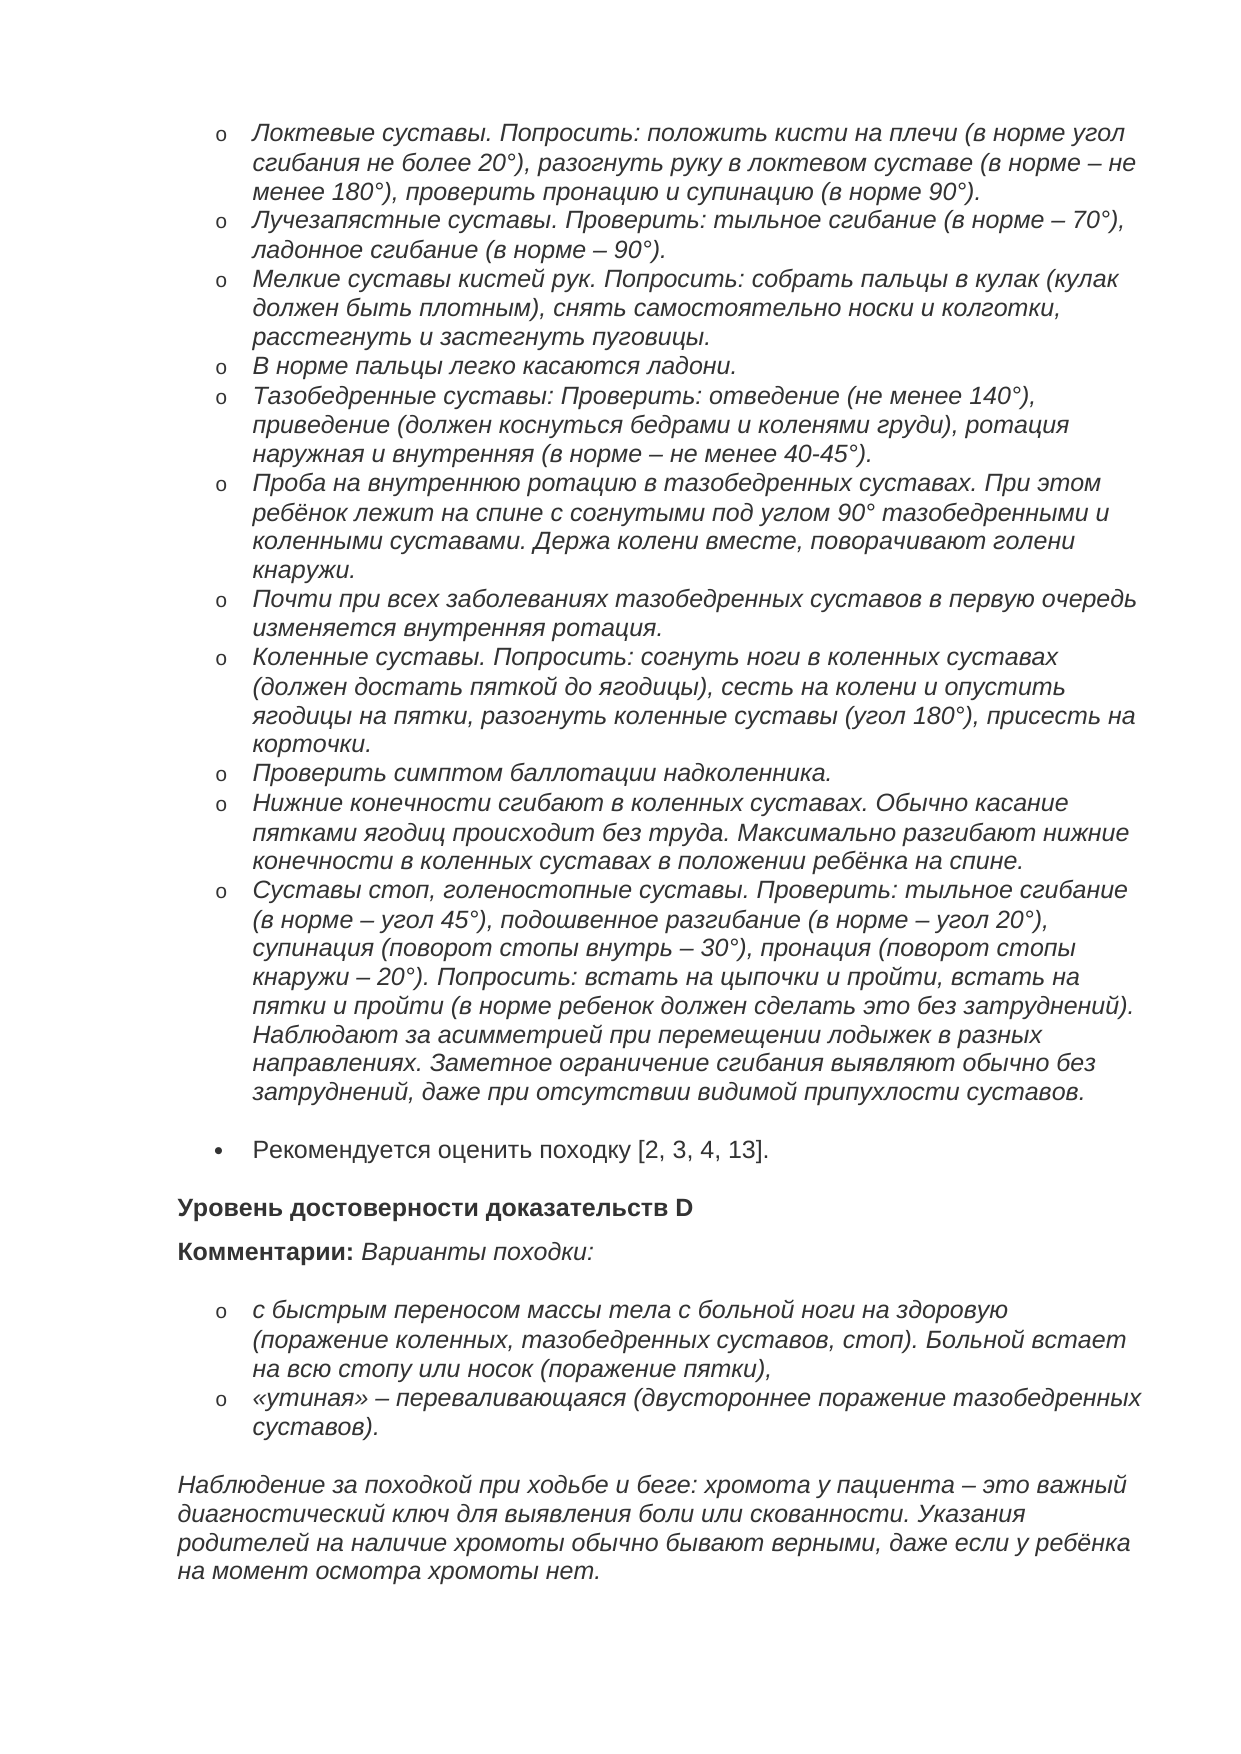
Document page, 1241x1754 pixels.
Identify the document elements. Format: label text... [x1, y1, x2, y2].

list с быстрым переносом массы тела с больной ноги на здоровую (поражение коленных, тазобедренных суставов, стоп). Больной встает на всю стопу или носок (поражение пятки), [215, 1295, 1152, 1382]
list Нижние конечности сгибают в коленных суставах. Обычно касание пятками ягодиц происходит без труда. Максимально разгибают нижние конечности в коленных суставах в положении ребёнка на спине. [215, 788, 1152, 875]
text Наблюдение за походкой при ходьбе и беге: хромота у пациента – это важный диагностический ключ для выявления боли или скованности. Указания родителей на наличие хромоты обычно бывают верными, даже если у ребёнка на момент осмотра хромоты нет. [177, 1470, 1152, 1585]
list Рекомендуется оценить походку [2, 3, 4, 13]. [215, 1135, 1152, 1164]
list Коленные суставы. Попросить: согнуть ноги в коленных суставах (должен достать пяткой до ягодицы), сесть на колени и опустить ягодицы на пятки, разогнуть коленные суставы (угол 180°), присесть на корточки. [215, 642, 1152, 758]
text Уровень достоверности доказательств D [177, 1193, 1152, 1222]
list «утиная» – переваливающаяся (двустороннее поражение тазобедренных суставов). [215, 1382, 1152, 1441]
list Почти при всех заболеваниях тазобедренных суставов в первую очередь изменяется внутренняя ротация. [215, 584, 1152, 642]
list Локтевые суставы. Попросить: положить кисти на плечи (в норме угол сгибания не более 20°), разогнуть руку в локтевом суставе (в норме – не менее 180°), проверить пронацию и супинацию (в норме 90°). [215, 118, 1152, 205]
list Проверить симптом баллотации надколенника. [215, 758, 1152, 788]
list Суставы стоп, голеностопные суставы. Проверить: тыльное сгибание (в норме – угол 45°), подошвенное разгибание (в норме – угол 20°), супинация (поворот стопы внутрь – 30°), пронация (поворот стопы кнаружи – 20°). Попросить: встать на цыпочки и пройти, встать на пятки и пройти (в норме ребенок должен сделать это без затруднений). Наблюдают за асимметрией при перемещении лодыжек в разных направлениях. Заметное ограничение сгибания выявляют обычно без затруднений, даже при отсутствии видимой припухлости суставов. [215, 875, 1152, 1106]
text Комментарии: Варианты походки: [177, 1237, 1152, 1266]
list Тазобедренные суставы: Проверить: отведение (не менее 140°), приведение (должен коснуться бедрами и коленями груди), ротация наружная и внутренняя (в норме – не менее 40-45°). [215, 381, 1152, 468]
list Лучезапястные суставы. Проверить: тыльное сгибание (в норме – 70°), ладонное сгибание (в норме – 90°). [215, 205, 1152, 264]
list Проба на внутреннюю ротацию в тазобедренных суставах. При этом ребёнок лежит на спине с согнутыми под углом 90° тазобедренными и коленными суставами. Держа колени вместе, поворачивают голени кнаружи. [215, 468, 1152, 584]
list Мелкие суставы кистей рук. Попросить: собрать пальцы в кулак (кулак должен быть плотным), снять самостоятельно носки и колготки, расстегнуть и застегнуть пуговицы. [215, 264, 1152, 351]
list В норме пальцы легко касаются ладони. [215, 351, 1152, 381]
